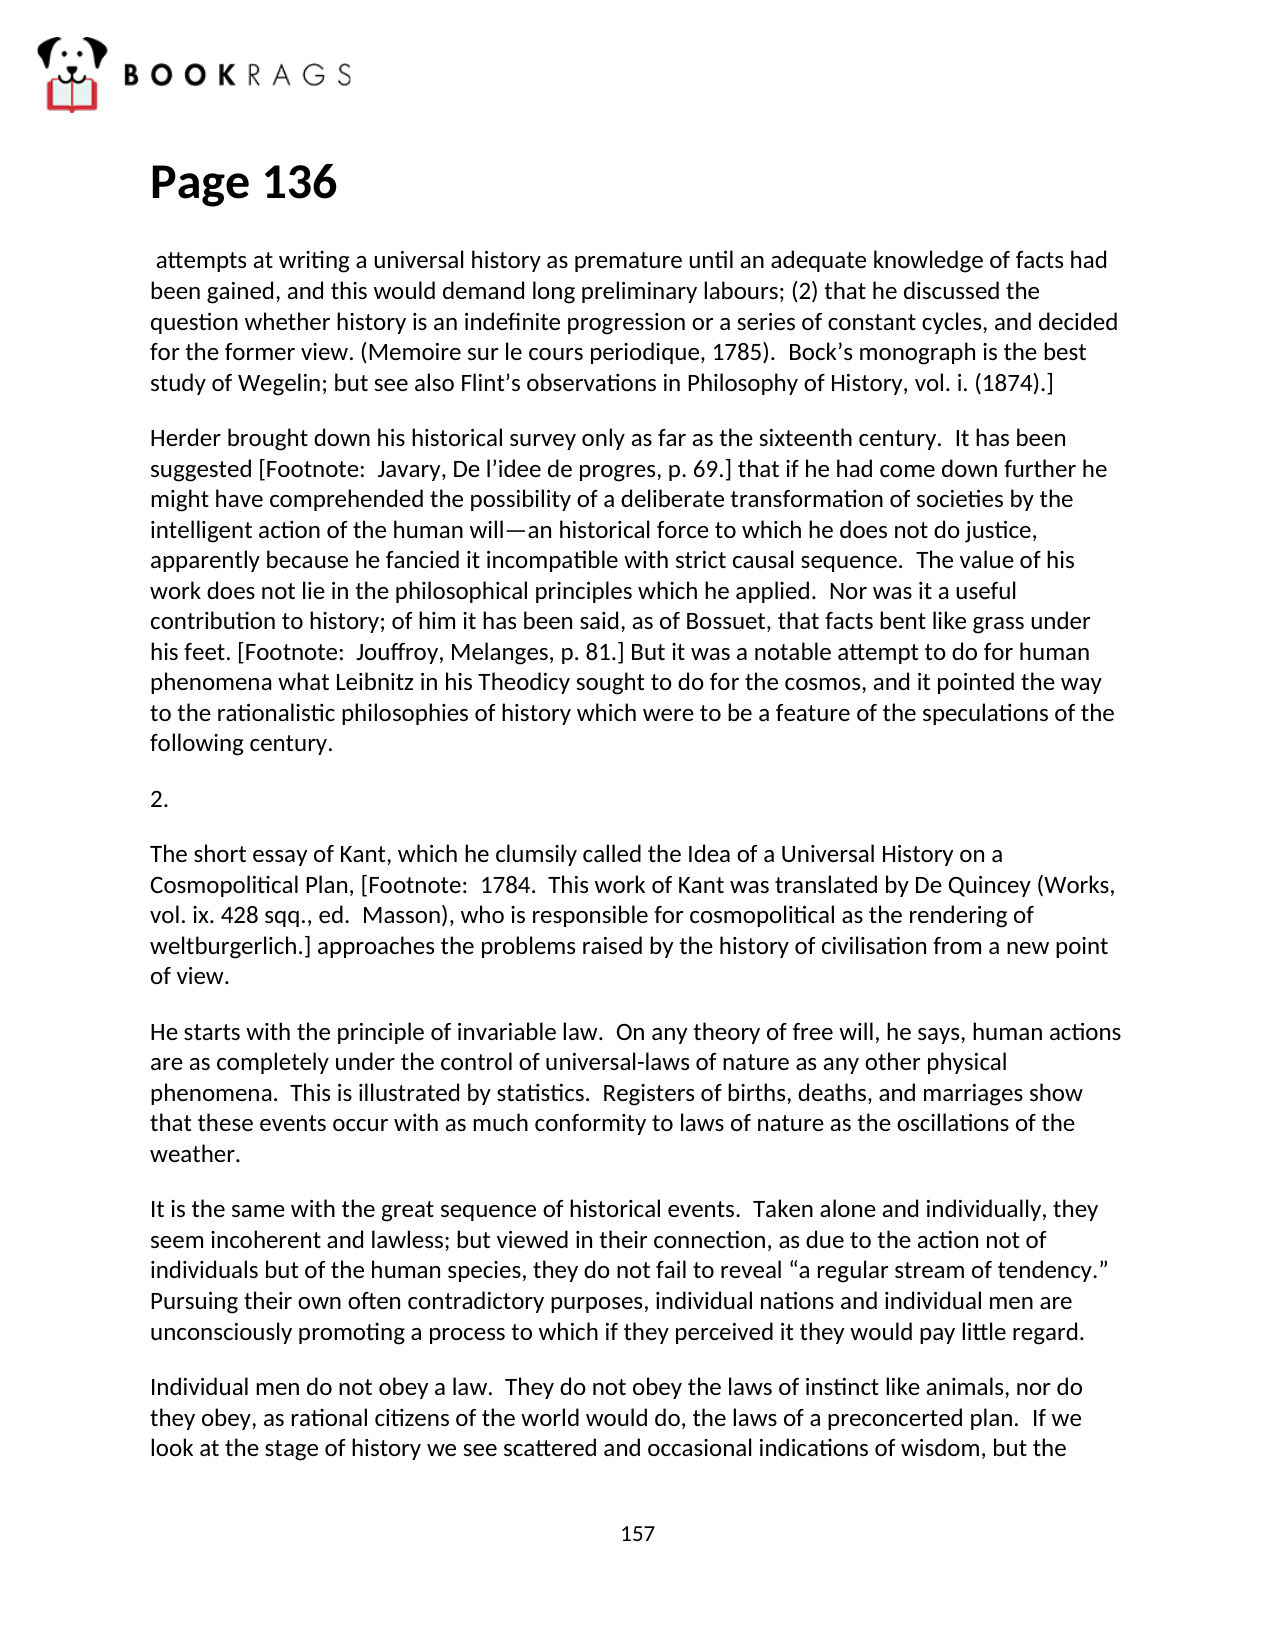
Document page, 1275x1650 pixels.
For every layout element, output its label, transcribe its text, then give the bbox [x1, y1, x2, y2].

text Herder brought down his historical survey only as far as the sixteenth century. It has been suggested [Footnote: Javary, De l’idee de progres, p. 69.] that if he had come down further he might have comprehended the possibility of a deliberate transformation of societies by the intelligent action of the human will—­an historical force to which he does not do justice, apparently because he fancied it incompatible with strict causal sequence. The value of his work does not lie in the philosophical principles which he applied. Nor was it a useful contribution to history; of him it has been said, as of Bossuet, that facts bent like grass under his feet. [Footnote: Jouffroy, Melanges, p. 81.] But it was a notable attempt to do for human phenomena what Leibnitz in his Theodicy sought to do for the cosmos, and it pointed the way to the rationalistic philosophies of history which were to be a feature of the speculations of the following century. [150, 422, 1125, 758]
text It is the same with the great sequence of historical events. Taken alone and individually, they seem incoherent and lawless; but viewed in their connection, as due to the action not of individuals but of the human species, they do not fail to reveal “a regular stream of tendency.” Pursuing their own often contradictory purposes, individual nations and individual men are unconsciously promoting a process to which if they perceived it they would pay little regard. [150, 1194, 1125, 1346]
text 2. [150, 783, 1125, 813]
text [150, 1371, 1125, 1463]
text He starts with the principle of invariable law. On any theory of free will, he says, human actions are as completely under the control of universal-laws of nature as any other physical phenomena. This is illustrated by statistics. Registers of births, deaths, and marriages show that these events occur with as much conformity to laws of nature as the oscillations of the weather. [150, 1016, 1125, 1169]
text The short essay of Kant, which he clumsily called the Idea of a Universal History on a Cosmopolitical Plan, [Footnote: 1784. This work of Kant was translated by De Quincey (Works, vol. ix. 428 sqq., ed. Masson), who is responsible for cosmopolitical as the rendering of weltburgerlich.] approaches the problems raised by the history of civilisation from a new point of view. [150, 838, 1125, 991]
picture [37, 37, 351, 113]
text Page 136 [150, 150, 1125, 211]
text attempts at writing a universal history as premature until an adequate knowledge of facts had been gained, and this would demand long preliminary labours; (2) that he discussed the question whether history is an indefinite progression or a series of constant cycles, and decided for the former view. (Memoire sur le cours periodique, 1785). Bock’s monograph is the best study of Wegelin; but see also Flint’s observations in Philosophy of History, vol. i. (1874).] [150, 244, 1125, 397]
